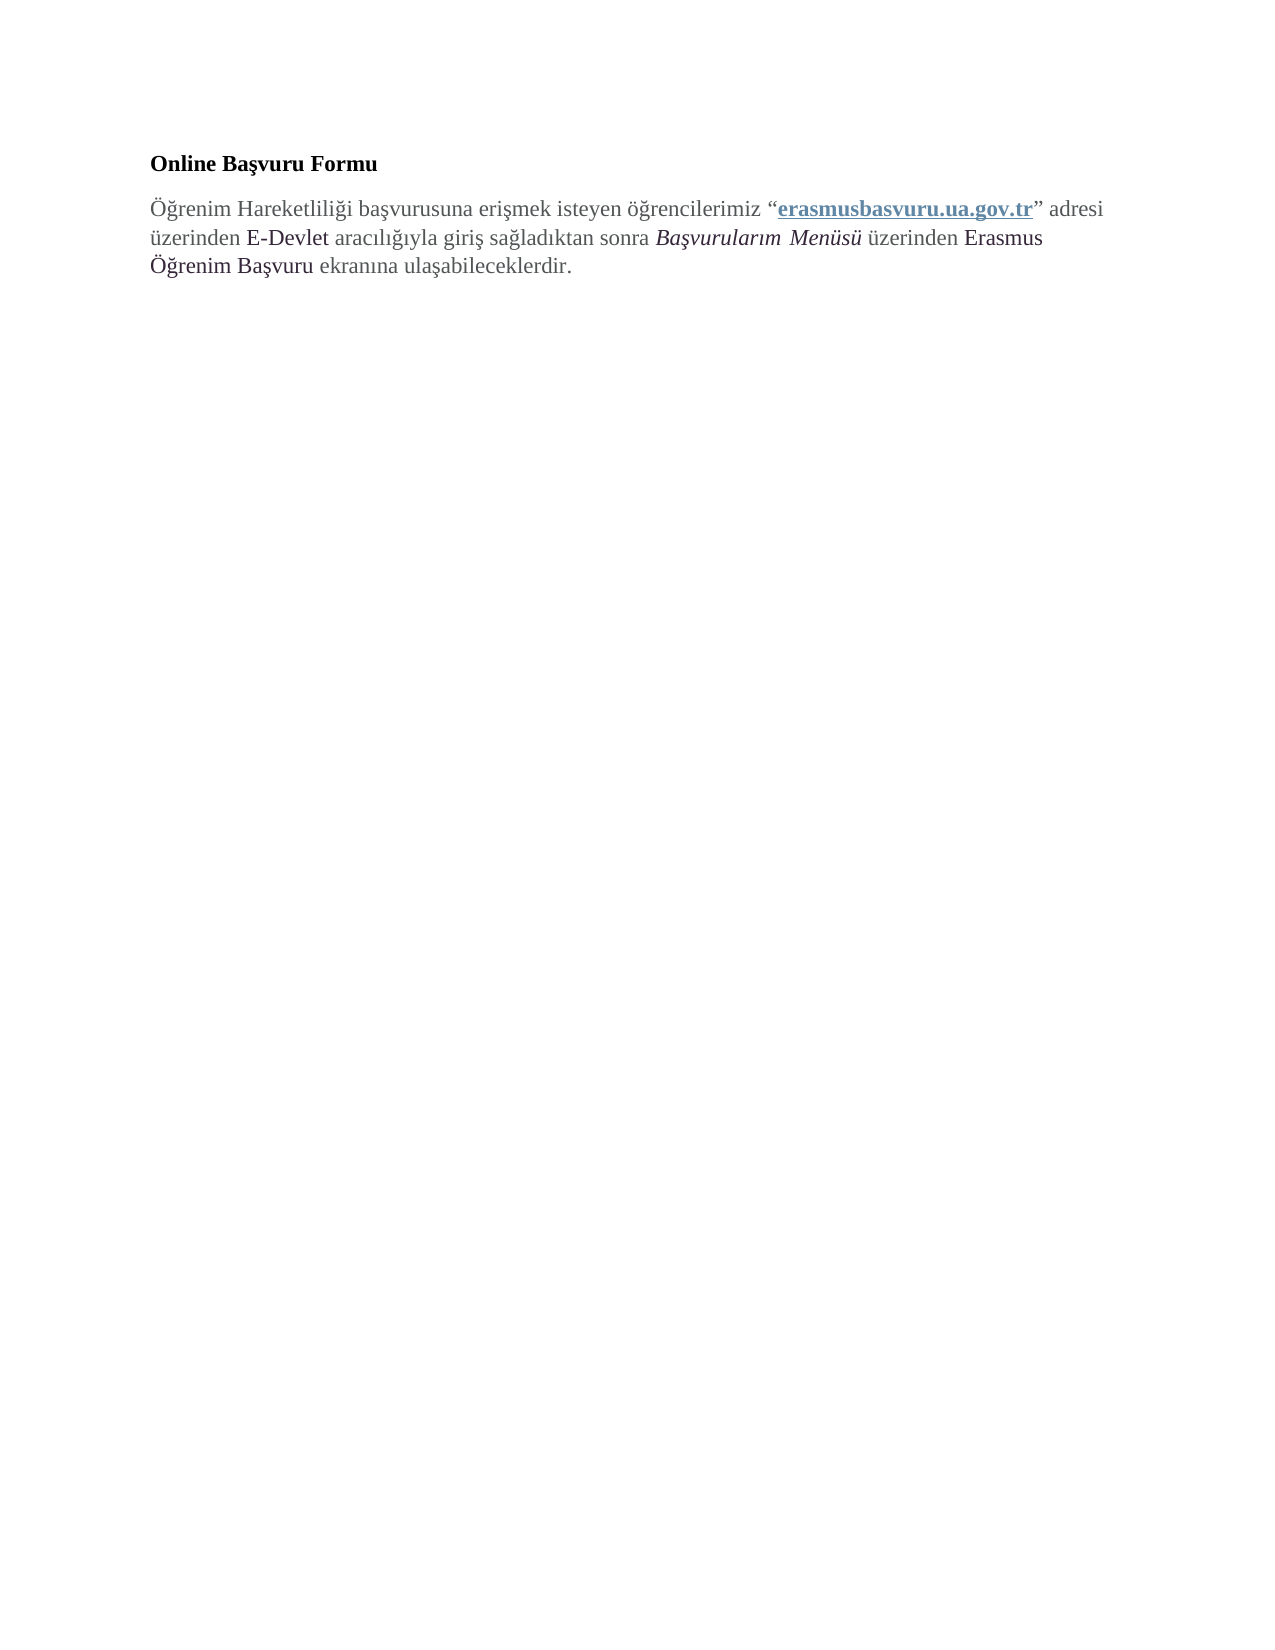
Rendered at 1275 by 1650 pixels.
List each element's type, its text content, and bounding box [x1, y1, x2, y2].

text Öğrenim Hareketliliği başvurusuna erişmek isteyen öğrencilerimiz “erasmusbasvuru.ua.gov.tr” adresi üzerinden E-Devlet aracılığıyla giriş sağladıktan sonra Başvurularım Menüsü üzerinden Erasmus Öğrenim Başvuru ekranına ulaşabileceklerdir. [150, 195, 1125, 278]
text Online Başvuru Formu [150, 150, 1125, 176]
